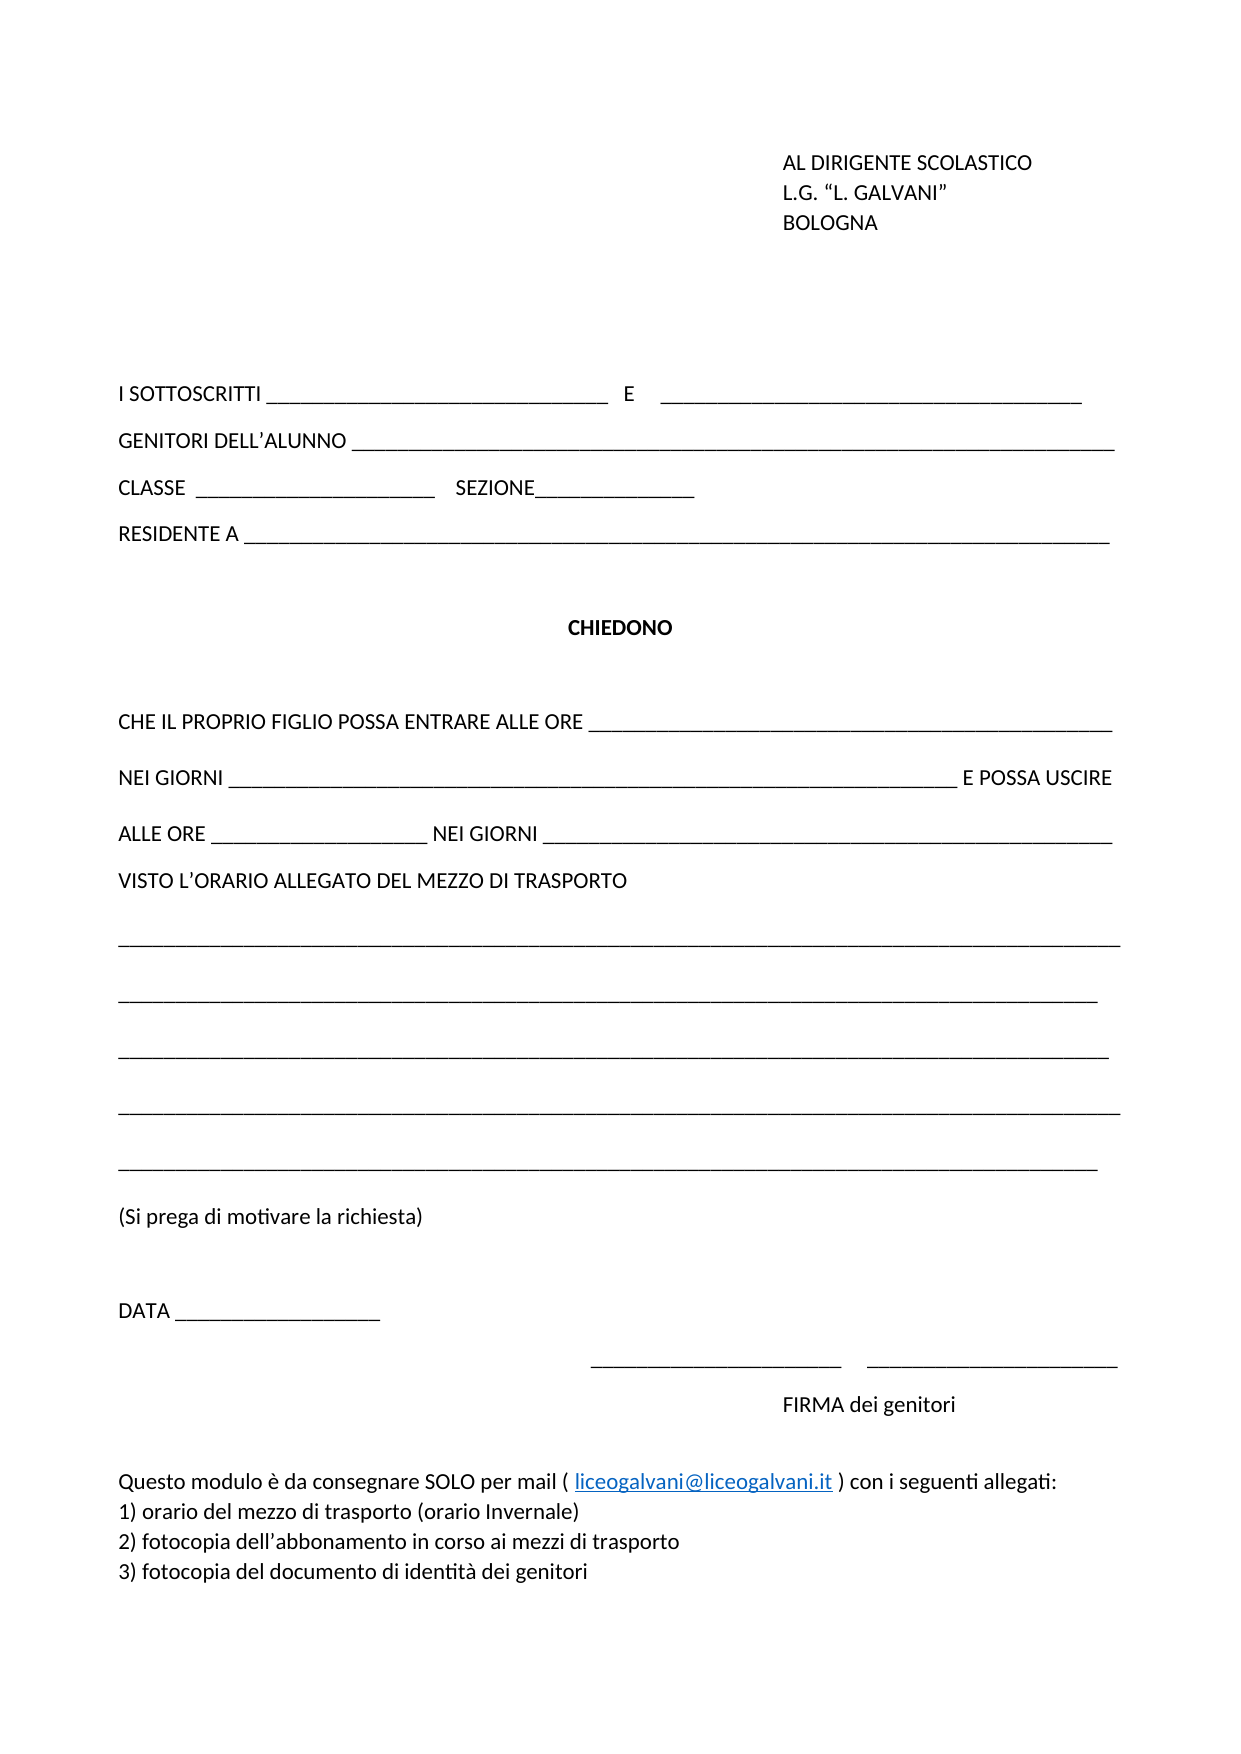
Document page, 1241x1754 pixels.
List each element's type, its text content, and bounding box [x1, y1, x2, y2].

text BOLOGNA [118, 208, 1122, 236]
text AL DIRIGENTE SCOLASTICO [118, 148, 1122, 176]
text RESIDENTE A ____________________________________________________________________________ [118, 519, 1122, 547]
text (Si prega di motivare la richiesta) [118, 1202, 1122, 1230]
text ______________________ ______________________ [118, 1343, 1122, 1371]
text L.G. “L. GALVANI” [118, 178, 1122, 206]
text 3) fotocopia del documento di identità dei genitori [118, 1557, 1122, 1585]
text ALLE ORE ___________________ NEI GIORNI __________________________________________________ [118, 819, 1122, 847]
text 2) fotocopia dell’abbonamento in corso ai mezzi di trasporto [118, 1527, 1122, 1555]
text CLASSE _____________________ SEZIONE______________ [118, 473, 1122, 501]
text NEI GIORNI ________________________________________________________________ E POSSA USCIRE [118, 763, 1122, 791]
text CHIEDONO [118, 613, 1122, 641]
text Questo modulo è da consegnare SOLO per mail ( liceogalvani@liceogalvani.it ) con i seguenti allegati: [118, 1467, 1122, 1495]
text VISTO L’ORARIO ALLEGATO DEL MEZZO DI TRASPORTO ______________________________________________________________________________________________________________________________________________________________________________ _______________________________________________________________________________________ ______________________________________________________________________________________________________________________________________________________________________________ [118, 866, 1122, 1174]
text I SOTTOSCRITTI ______________________________ E _____________________________________ [118, 379, 1122, 407]
text CHE IL PROPRIO FIGLIO POSSA ENTRARE ALLE ORE ______________________________________________ [118, 707, 1122, 735]
text FIRMA dei genitori [118, 1390, 1122, 1418]
text GENITORI DELL’ALUNNO ___________________________________________________________________ [118, 426, 1122, 454]
text 1) orario del mezzo di trasporto (orario Invernale) [118, 1497, 1122, 1525]
text DATA __________________ [118, 1296, 1122, 1324]
